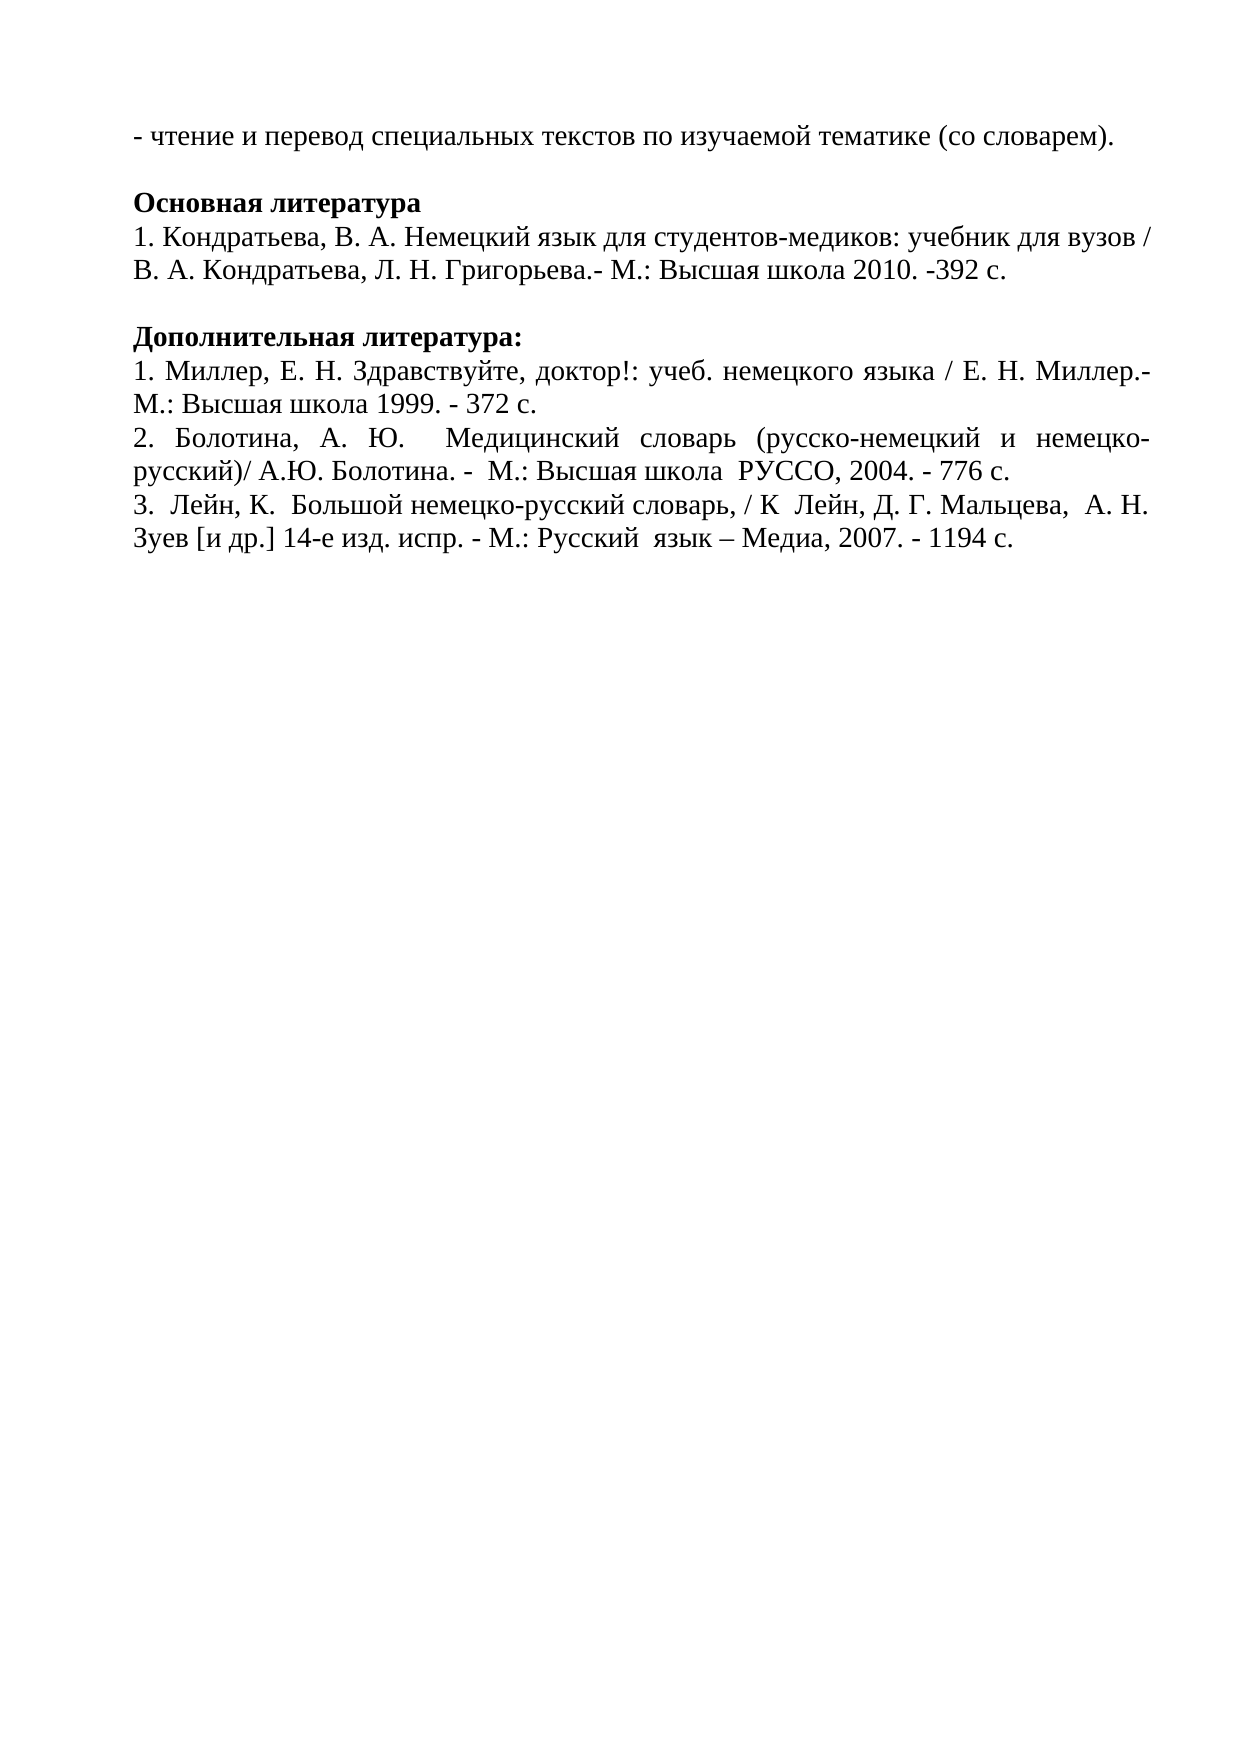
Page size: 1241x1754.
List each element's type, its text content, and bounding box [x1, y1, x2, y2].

text 1. Миллер, Е. Н. Здравствуйте, доктор!: учеб. немецкого языка / Е. Н. Миллер.- М.: Высшая школа 1999. - 372 с. [133, 353, 1152, 420]
text - чтение и перевод специальных текстов по изучаемой тематике (со словарем). [133, 118, 1152, 152]
text 1. Кондратьева, В. А. Немецкий язык для студентов-медиков: учебник для вузов / В. А. Кондратьева, Л. Н. Григорьева.- М.: Высшая школа 2010. -392 с. [133, 219, 1152, 286]
text Основная литература [133, 185, 1152, 219]
text 3. Лейн, К. Большой немецко-русский словарь, / К Лейн, Д. Г. Мальцева, А. Н. Зуев [и др.] 14-е изд. испр. - М.: Русский язык – Медиа, 2007. - 1194 с. [133, 487, 1152, 554]
text Дополнительная литература: [133, 319, 1152, 353]
text 2. Болотина, А. Ю. Медицинский словарь (русско-немецкий и немецко-русский)/ А.Ю. Болотина. - М.: Высшая школа РУССО, 2004. - 776 с. [133, 420, 1152, 487]
